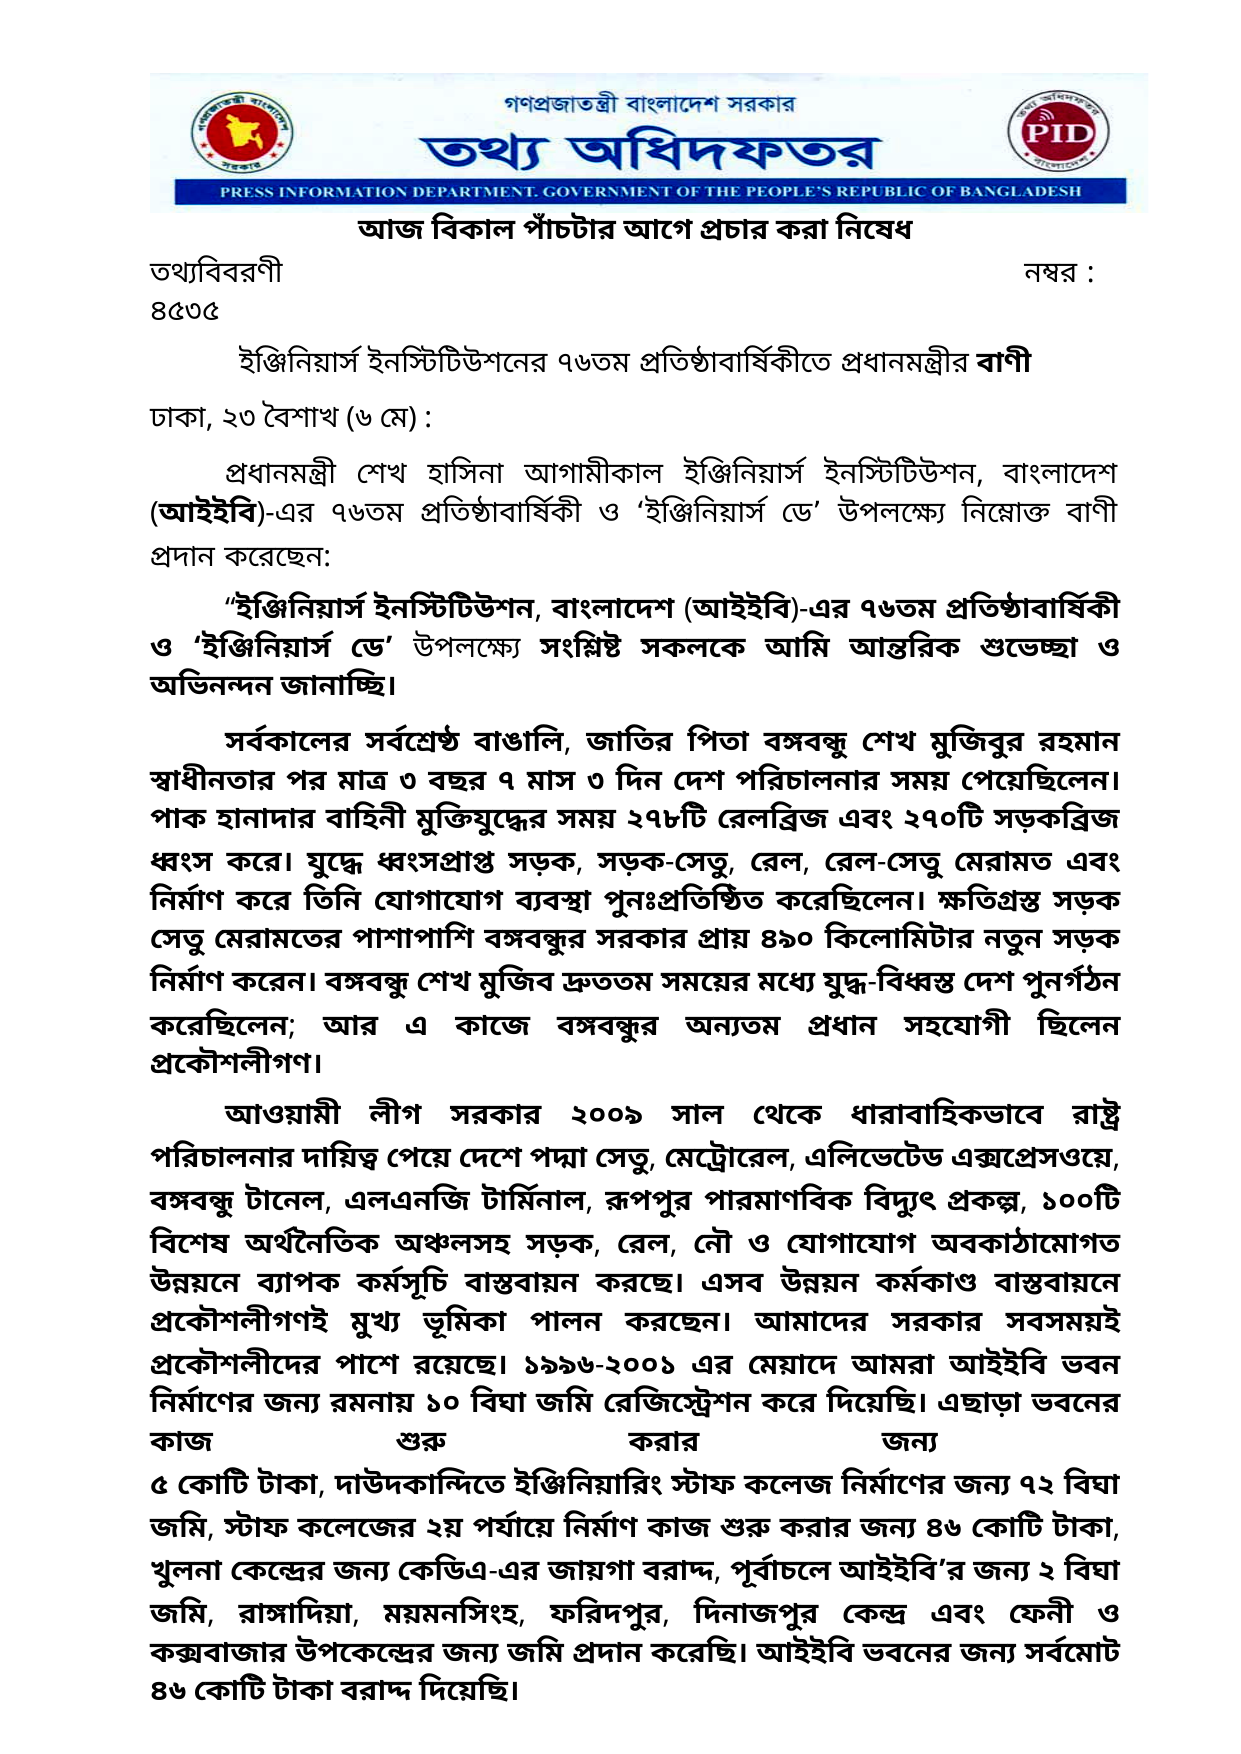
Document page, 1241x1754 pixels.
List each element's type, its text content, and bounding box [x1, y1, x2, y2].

text তথ্যবিবরণী নম্বর : ৪৫৩৫ [150, 251, 1120, 333]
text ঢাকা, ২৩ বৈশাখ (৬ মে) : [150, 397, 1120, 439]
text সর্বকালের সর্বশ্রেষ্ঠ বাঙালি, জাতির পিতা বঙ্গবন্ধু শেখ মুজিবুর রহমান স্বাধীনতার পর মাত্র ৩ বছর ৭ মাস ৩ দিন দেশ পরিচালনার সময় পেয়েছিলেন। পাক হানাদার বাহিনী মুক্তিযুদ্ধের সময় ২৭৮টি রেলব্রিজ এবং ২৭০টি সড়কব্রিজ ধ্বংস করে। যুদ্ধে ধ্বংসপ্রাপ্ত সড়ক, সড়ক-সেতু, রেল, রেল-সেতু মেরামত এবং নির্মাণ করে তিনি যোগাযোগ ব্যবস্থা পুনঃপ্রতিষ্ঠিত করেছিলেন। ক্ষতিগ্রস্ত সড়ক সেতু মেরামতের পাশাপাশি বঙ্গবন্ধুর সরকার প্রায় ৪৯০ কিলোমিটার নতুন সড়ক নির্মাণ করেন। বঙ্গবন্ধু শেখ মুজিব দ্রুততম সময়ের মধ্যে যুদ্ধ-বিধ্বস্ত দেশ পুনর্গঠন করেছিলেন; আর এ কাজে বঙ্গবন্ধুর অন্যতম প্রধান সহযোগী ছিলেন প্রকৌশলীগণ। [150, 720, 1120, 1085]
text আওয়ামী লীগ সরকার ২০০৯ সাল থেকে ধারাবাহিকভাবে রাষ্ট্র পরিচালনার দায়িত্ব পেয়ে দেশে পদ্মা সেতু, মেট্রোরেল, এলিভেটেড এক্সপ্রেসওয়ে, বঙ্গবন্ধু টানেল, এলএনজি টার্মিনাল, রূপপুর পারমাণবিক বিদ্যুৎ প্রকল্প, ১০০টি বিশেষ অর্থনৈতিক অঞ্চলসহ সড়ক, রেল, নৌ ও যোগাযোগ অবকাঠামোগত উন্নয়নে ব্যাপক কর্মসূচি বাস্তবায়ন করছে। এসব উন্নয়ন কর্মকাণ্ড বাস্তবায়নে প্রকৌশলীগণই মুখ্য ভূমিকা পালন করছেন। আমাদের সরকার সবসময়ই প্রকৌশলীদের পাশে রয়েছে। ১৯৯৬-২০০১ এর মেয়াদে আমরা আইইবি ভবন নির্মাণের জন্য রমনায় ১০ বিঘা জমি রেজিস্ট্রেশন করে দিয়েছি। এছাড়া ভবনের কাজ শুরু করার জন্য ৫ কোটি টাকা, দাউদকান্দিতে ইঞ্জিনিয়ারিং স্টাফ কলেজ নির্মাণের জন্য ৭২ বিঘা জমি, স্টাফ কলেজের ২য় পর্যায়ে নির্মাণ কাজ শুরু করার জন্য ৪৬ কোটি টাকা, খুলনা কেন্দ্রের জন্য কেডিএ-এর জায়গা বরাদ্দ, পূর্বাচলে আইইবি’র জন্য ২ বিঘা জমি, রাঙ্গাদিয়া, ময়মনসিংহ, ফরিদপুর, দিনাজপুর কেন্দ্র এবং ফেনী ও কক্সবাজার উপকেন্দ্রের জন্য জমি প্রদান করেছি। আইইবি ভবনের জন্য সর্বমোট ৪৬ কোটি টাকা বরাদ্দ দিয়েছি। [150, 1098, 1120, 1713]
text ইঞ্জিনিয়ার্স ইনস্টিটিউশনের ৭৬তম প্রতিষ্ঠাবার্ষিকীতে প্রধানমন্ত্রীর বাণী [150, 345, 1120, 384]
text আজ বিকাল পাঁচটার আগে প্রচার করা নিষেধ [150, 213, 1120, 251]
text প্রধানমন্ত্রী শেখ হাসিনা আগামীকাল ইঞ্জিনিয়ার্স ইনস্টিটিউশন, বাংলাদেশ (আইইবি)-এর ৭৬তম প্রতিষ্ঠাবার্ষিকী ও ‘ইঞ্জিনিয়ার্স ডে’ উপলক্ষ্যে নিম্নোক্ত বাণী প্রদান করেছেন: [150, 452, 1117, 574]
text “ইঞ্জিনিয়ার্স ইনস্টিটিউশন, বাংলাদেশ (আইইবি)-এর ৭৬তম প্রতিষ্ঠাবার্ষিকী ও ‘ইঞ্জিনিয়ার্স ডে’ উপলক্ষ্যে সংশ্লিষ্ট সকলকে আমি আন্তরিক শুভেচ্ছা ও অভিনন্দন জানাচ্ছি। [150, 587, 1120, 708]
